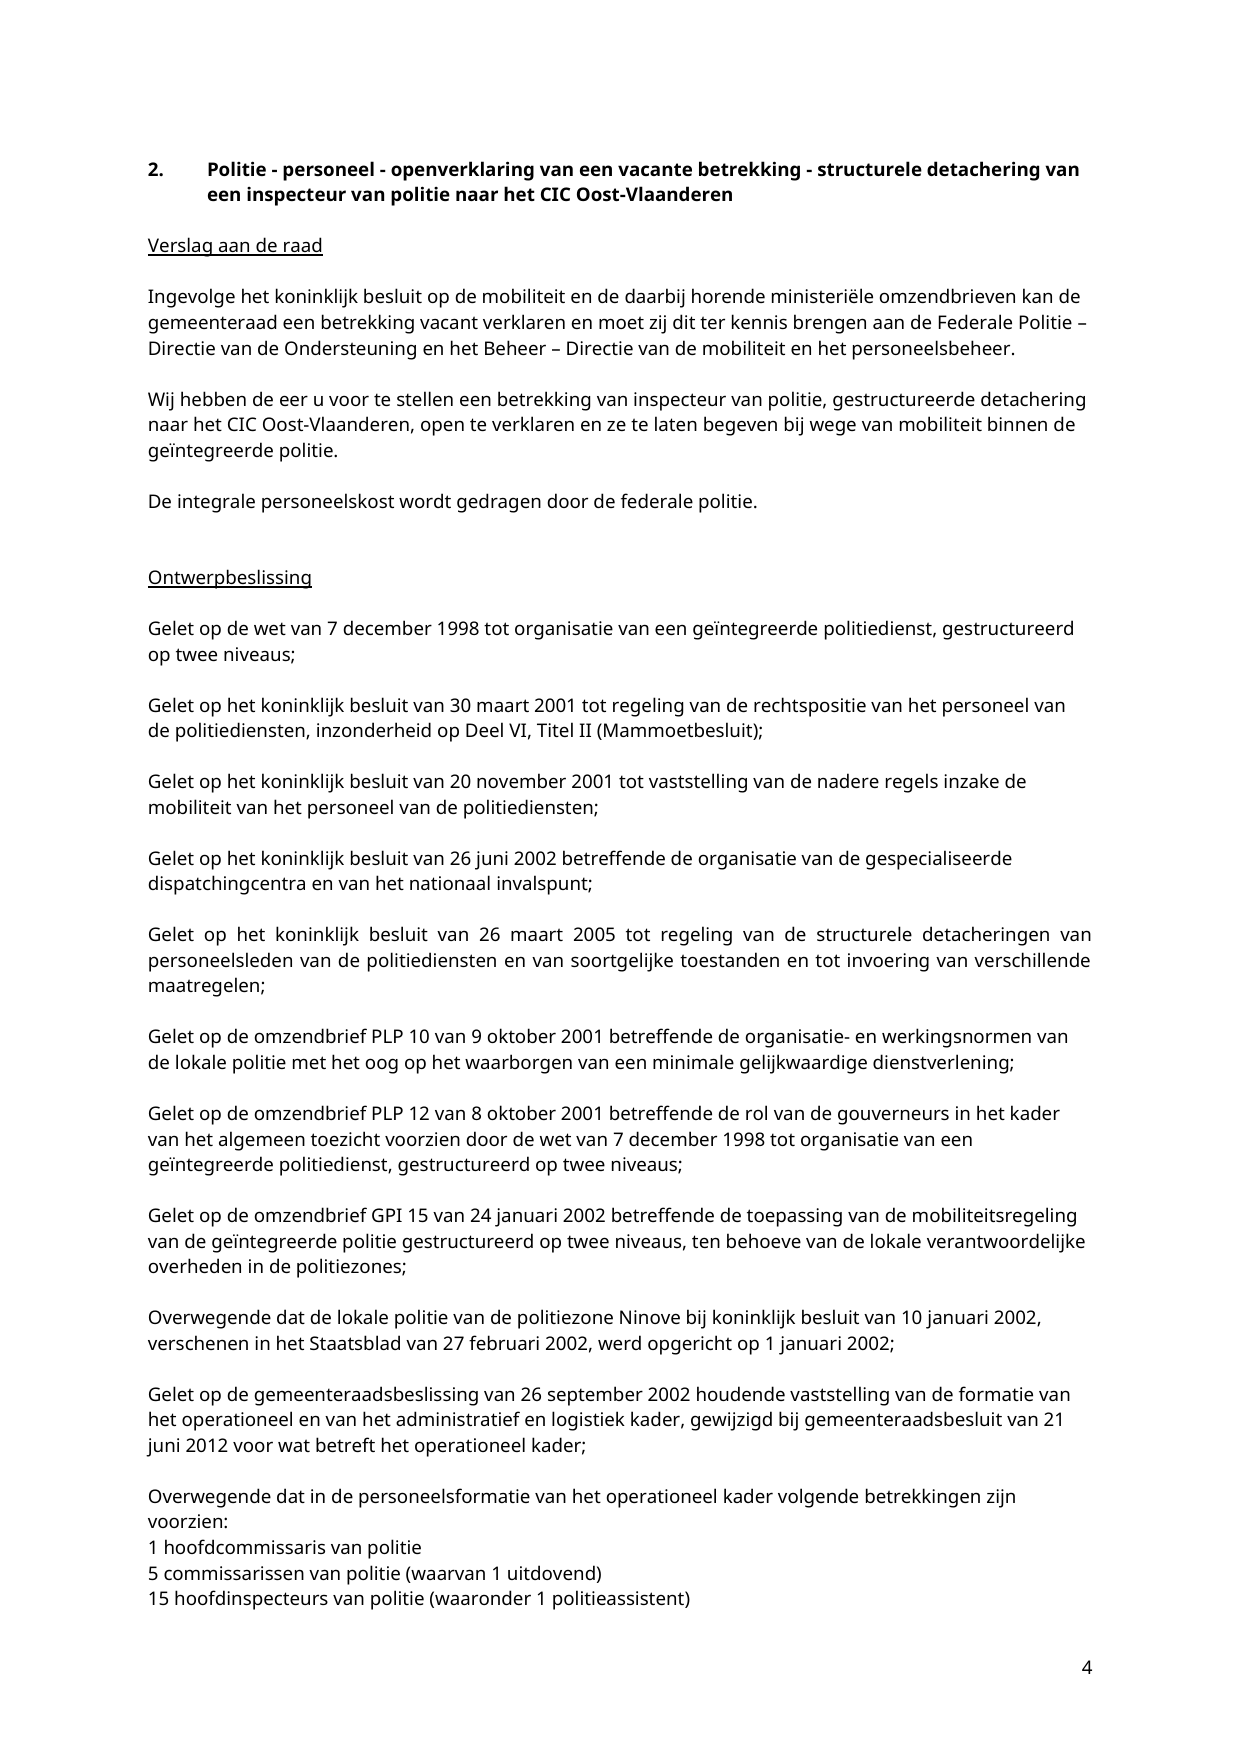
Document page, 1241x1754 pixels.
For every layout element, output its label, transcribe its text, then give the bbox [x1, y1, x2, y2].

text Verslag aan de raad [148, 233, 1092, 258]
text Wij hebben de eer u voor te stellen een betrekking van inspecteur van politie, gestructureerde detachering naar het CIC Oost-Vlaanderen, open te verklaren en ze te laten begeven bij wege van mobiliteit binnen de geïntegreerde politie. [148, 386, 1092, 462]
text Gelet op de gemeenteraadsbeslissing van houdende vaststelling van de formatie van het operationeel en van het administratief en logistiek kader, gewijzigd bij gemeenteraadsbesluit van voor wat betreft het operationeel kader; [148, 1381, 1092, 1458]
text Gelet op het koninklijk besluit van tot regeling van de structurele detacheringen van personeelsleden van de politiediensten en van soortgelijke toestanden en tot invoering van verschillende maatregelen; [148, 922, 1092, 998]
text Ontwerpbeslissing [148, 564, 1092, 590]
text Gelet op de wet van tot organisatie van een geïntegreerde politiedienst, gestructureerd op twee niveaus; [148, 616, 1092, 667]
text Overwegende dat in de personeelsformatie van het operationeel kader volgende betrekkingen zijn voorzien: [148, 1483, 1092, 1534]
text De integrale personeelskost wordt gedragen door de federale politie. [148, 488, 1092, 513]
text 5 commissarissen van politie (waarvan 1 uitdovend) [148, 1560, 1092, 1585]
text Gelet op de omzendbrief GPI 15 van betreffende de toepassing van de mobiliteitsregeling van de geïntegreerde politie gestructureerd op twee niveaus, ten behoeve van de lokale verantwoordelijke overheden in de politiezones; [148, 1202, 1092, 1279]
text 2. - personeel - openverklaring van een vacante betrekking - structurele detachering van een inspecteur van politie naar het CIC Oost-Vlaanderen [148, 156, 1092, 207]
text 15 hoofdinspecteurs van politie (waaronder 1 politieassistent) [148, 1585, 1092, 1611]
text Gelet op het koninklijk besluit van tot vaststelling van de nadere regels inzake de mobiliteit van het personeel van de politiediensten; [148, 769, 1092, 820]
text Gelet op het koninklijk besluit van betreffende de organisatie van de gespecialiseerde dispatchingcentra en van het nationaal invalspunt; [148, 845, 1092, 896]
text Ingevolge het koninklijk besluit op de mobiliteit en de daarbij horende ministeriële omzendbrieven kan de gemeenteraad een betrekking vacant verklaren en moet zij dit ter kennis brengen aan de Federale – Directie van de Ondersteuning en het Beheer – Directie van de mobiliteit en het personeelsbeheer. [148, 284, 1092, 360]
text 1 hoofdcommissaris van politie [148, 1534, 1092, 1560]
text Gelet op de omzendbrief PLP 12 van betreffende de rol van de gouverneurs in het kader van het algemeen toezicht voorzien door de wet van tot organisatie van een geïntegreerde politiedienst, gestructureerd op twee niveaus; [148, 1100, 1092, 1177]
text Gelet op het koninklijk besluit van tot regeling van de rechtspositie van het personeel van de politiediensten, inzonderheid op Deel VI, Titel II (Mammoetbesluit); [148, 692, 1092, 743]
text Overwegende dat de lokale politie van de politiezone Ninove bij koninklijk besluit van , verschenen in het Staatsblad van , werd opgericht op ; [148, 1304, 1092, 1356]
text Gelet op de omzendbrief PLP 10 van betreffende de organisatie- en werkingsnormen van de lokale politie met het oog op het waarborgen van een minimale gelijkwaardige dienstverlening; [148, 1024, 1092, 1075]
